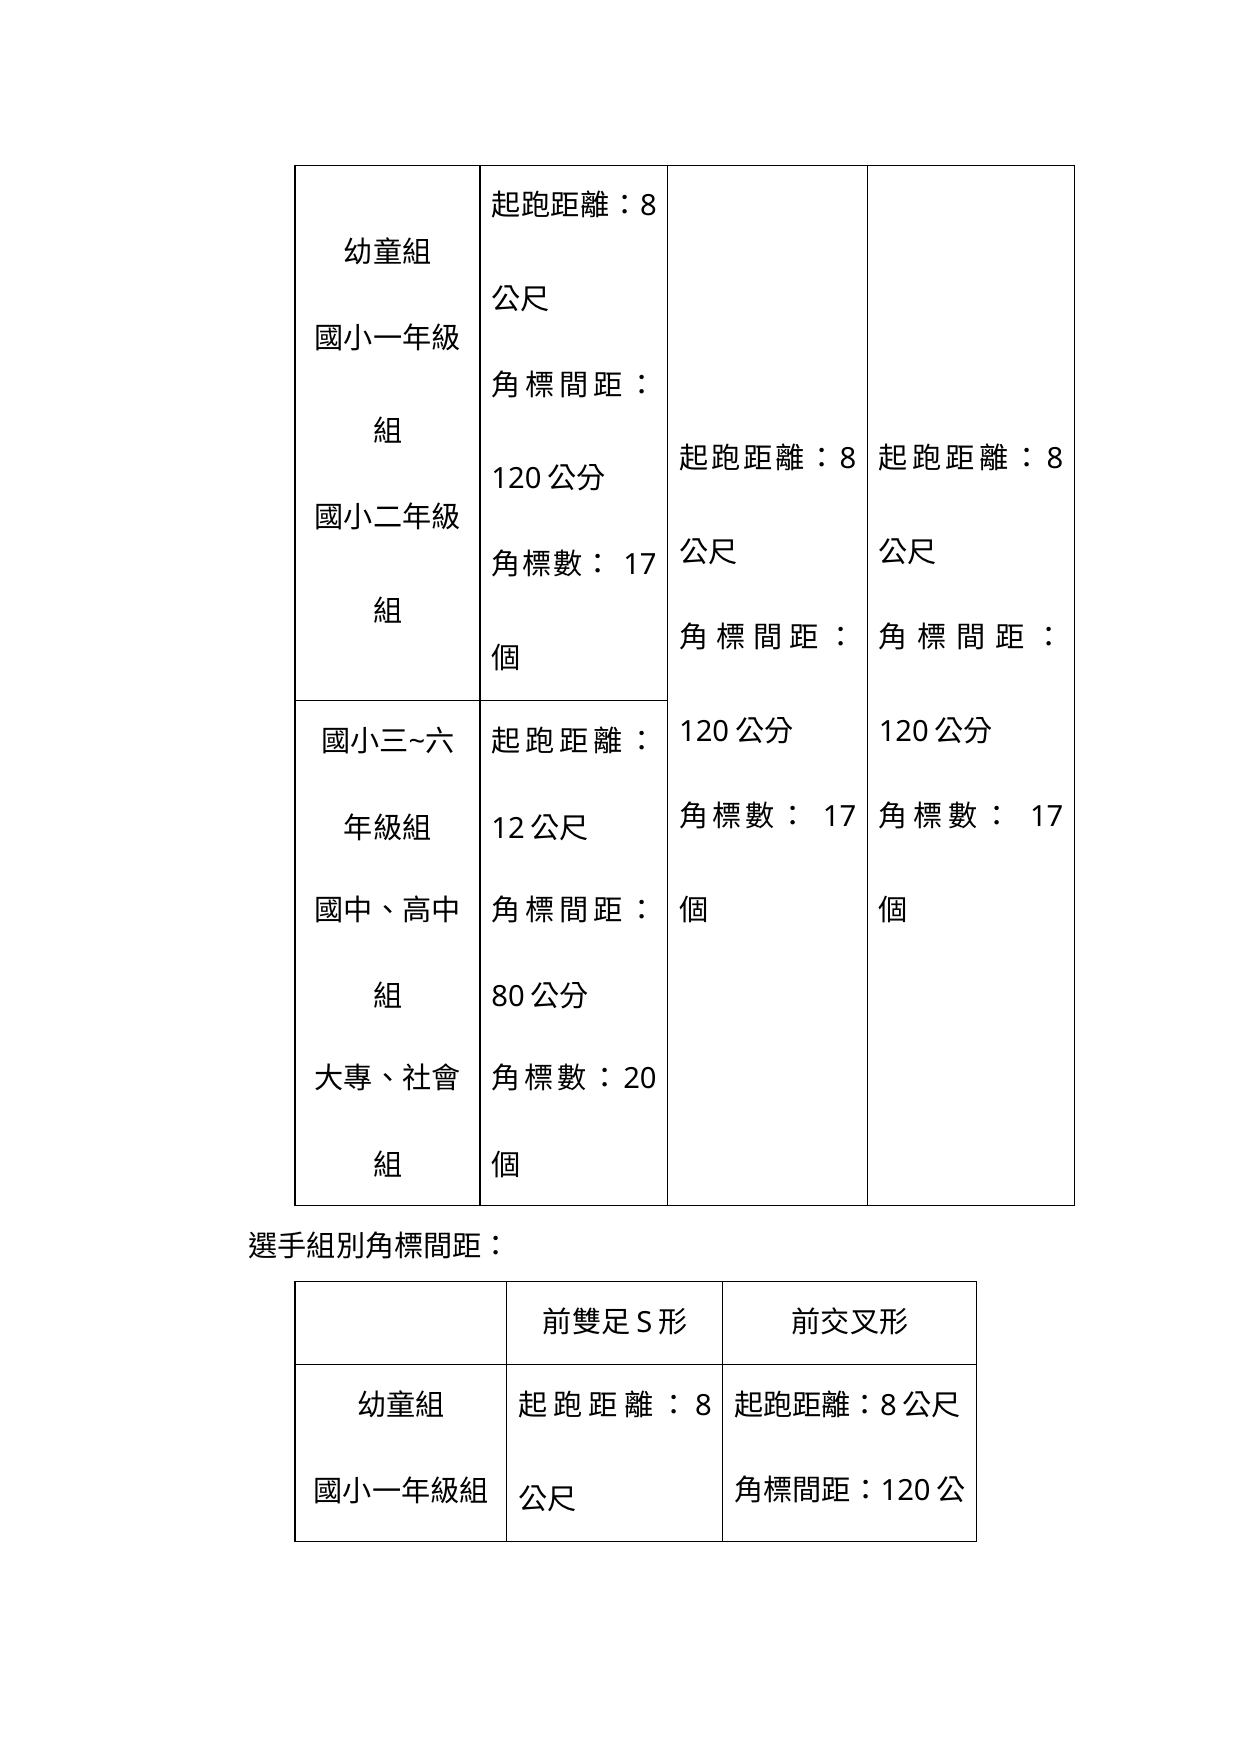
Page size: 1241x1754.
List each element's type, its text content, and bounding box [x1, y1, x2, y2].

table_header 前雙足S形 [507, 1282, 722, 1364]
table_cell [723, 1365, 976, 1541]
table_cell 起跑距離：8公尺 角標間距：120公分 角標數： 17個 [668, 166, 867, 1205]
table_cell 起跑距離：12公尺 角標間距：80公分 角標數：20個 [481, 701, 667, 1205]
table_header 前交叉形 [723, 1282, 976, 1364]
table_cell 國小三~六年級組 國中、高中組 大專、社會組 [296, 701, 479, 1205]
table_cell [507, 1365, 722, 1541]
text 選手組別角標間距： [187, 1206, 1053, 1281]
table_cell 起跑距離：8公尺 角標間距：120公分 角標數： 17個 [868, 166, 1074, 1205]
table_cell 起跑距離：8公尺 角標間距：120公分 角標數： 17個 [481, 166, 667, 700]
table_cell 幼童組 國小一年級組 國小二年級組 [296, 166, 479, 700]
table_header [296, 1282, 506, 1364]
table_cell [296, 1365, 506, 1541]
